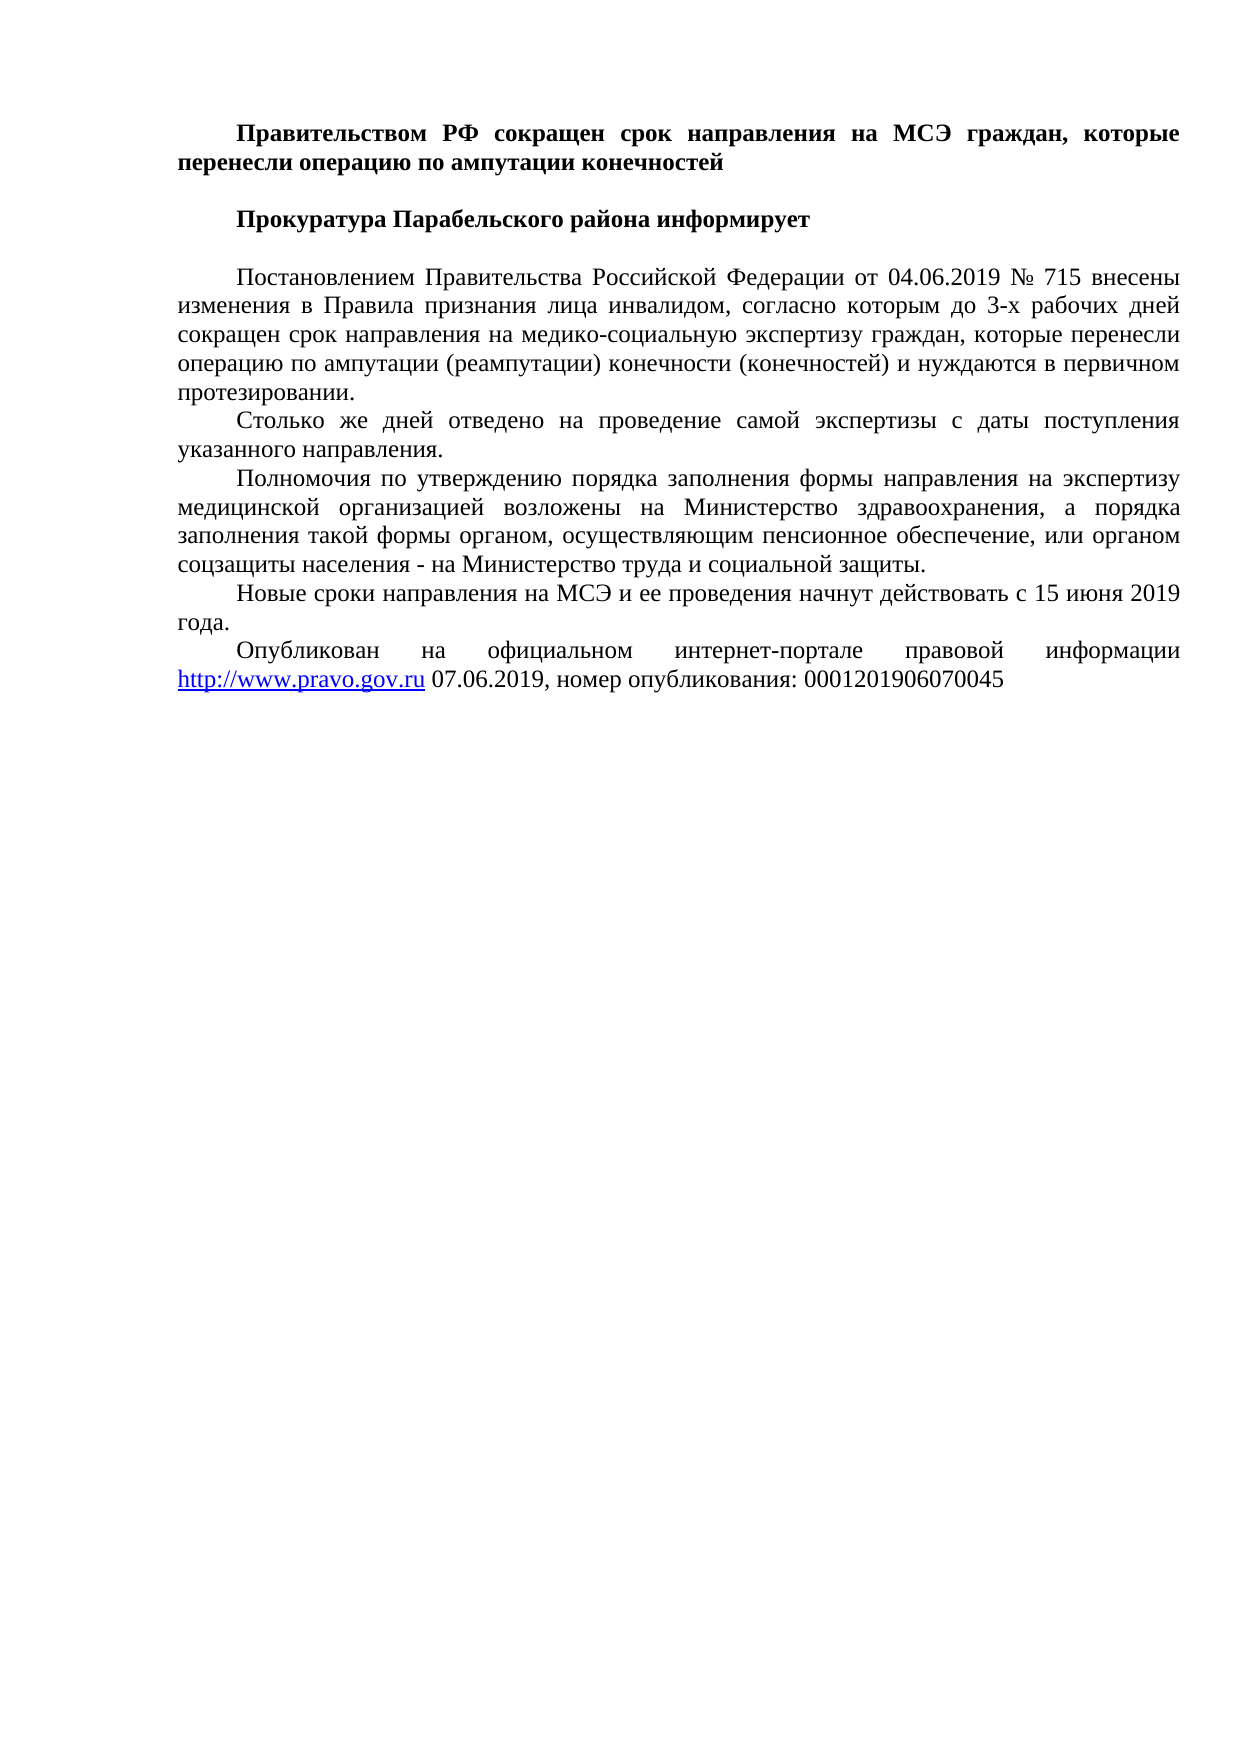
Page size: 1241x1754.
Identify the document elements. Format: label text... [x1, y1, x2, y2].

text Правительством РФ сокращен срок направления на МСЭ граждан, которые перенесли операцию по ампутации конечностей [177, 118, 1181, 176]
text Новые сроки направления на МСЭ и ее проведения начнут действовать с 15 июня 2019 года. [177, 578, 1181, 636]
text Столько же дней отведено на проведение самой экспертизы с даты поступления указанного направления. [177, 406, 1181, 463]
text Полномочия по утверждению порядка заполнения формы направления на экспертизу медицинской организацией возложены на Министерство здравоохранения, а порядка заполнения такой формы органом, осуществляющим пенсионное обеспечение, или органом соцзащиты населения - на Министерство труда и социальной защиты. [177, 463, 1181, 578]
text Прокуратура Парабельского района информирует [177, 204, 1181, 233]
text Постановлением Правительства Российской Федерации от 04.06.2019 № 715 внесены изменения в Правила признания лица инвалидом, согласно которым до 3-х рабочих дней сокращен срок направления на медико-социальную экспертизу граждан, которые перенесли операцию по ампутации (реампутации) конечности (конечностей) и нуждаются в первичном протезировании. [177, 262, 1181, 406]
text Опубликован на официальном интернет-портале правовой информации http://www.pravo.gov.ru 07.06.2019, номер опубликования: 0001201906070045 [177, 636, 1181, 693]
